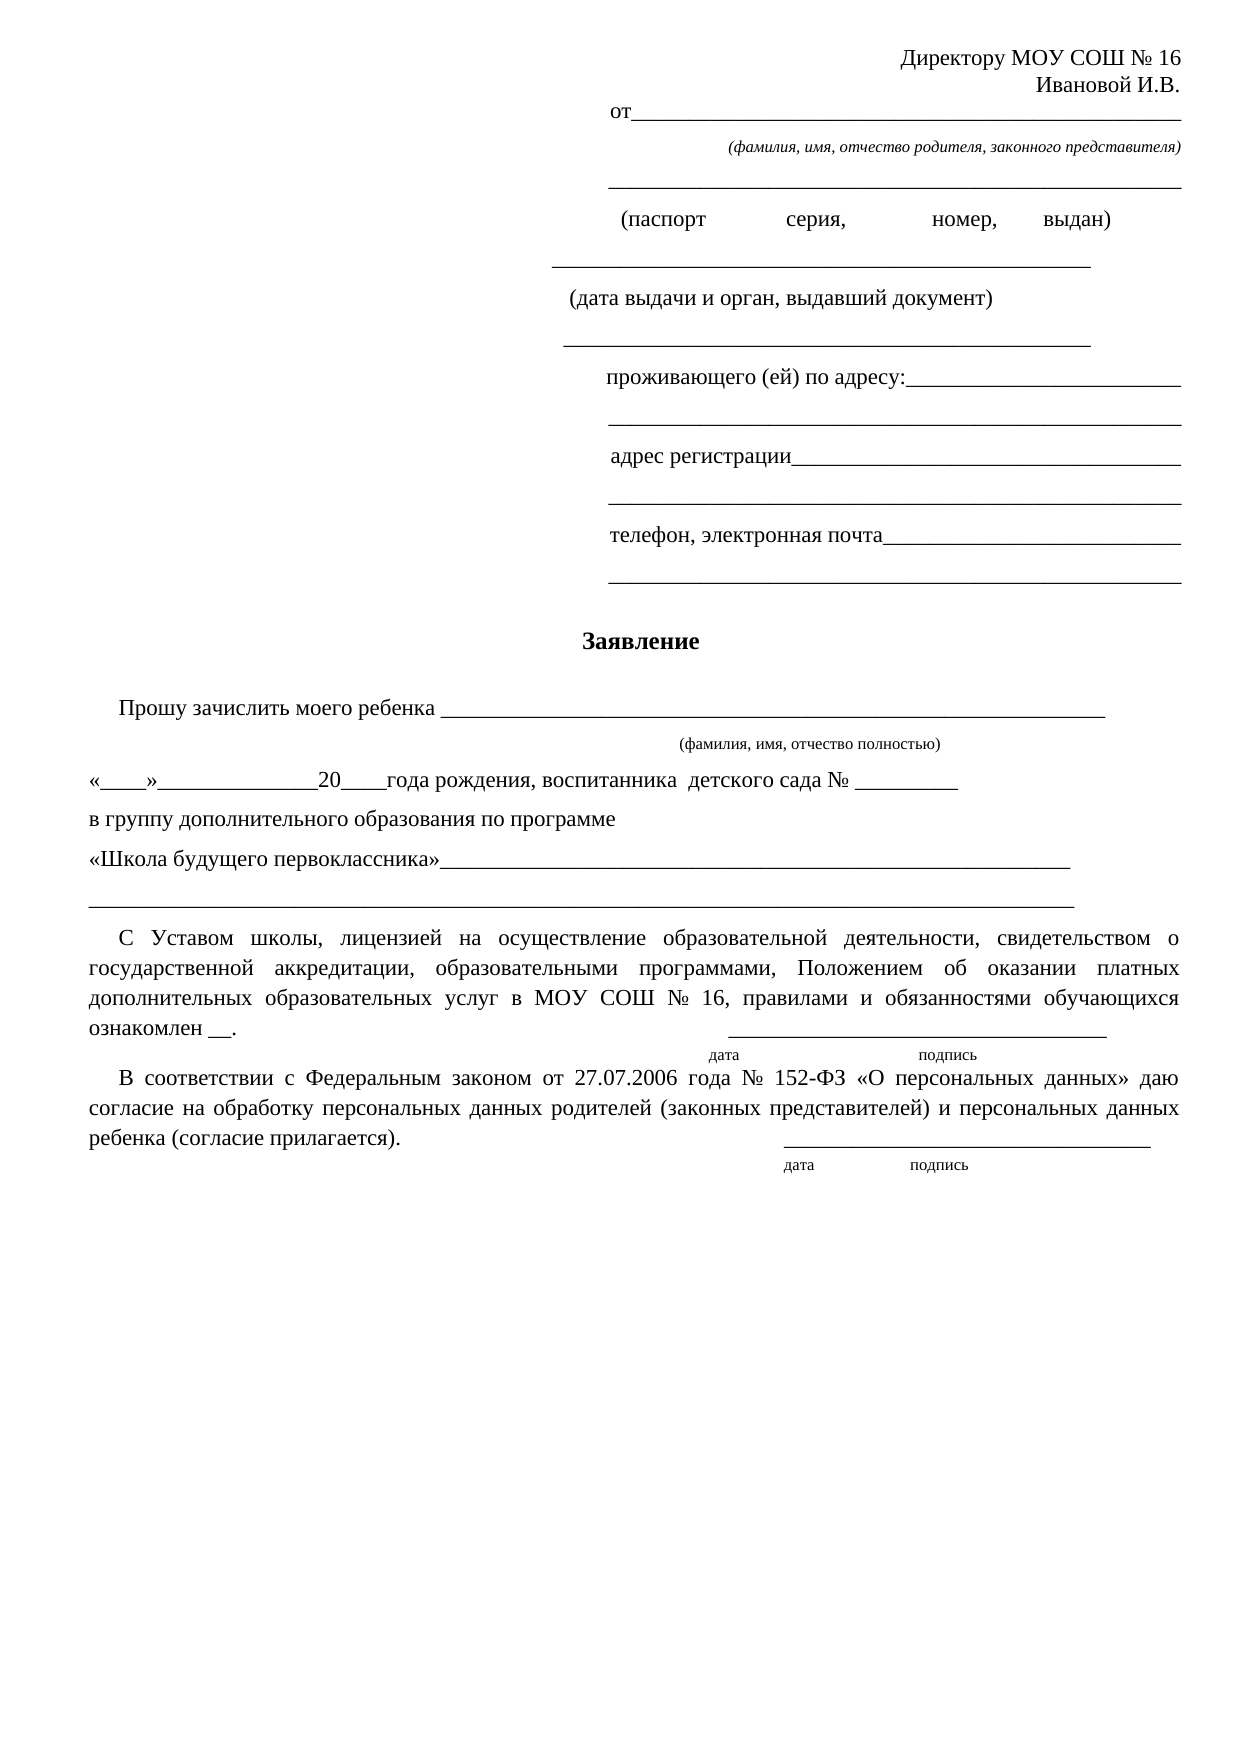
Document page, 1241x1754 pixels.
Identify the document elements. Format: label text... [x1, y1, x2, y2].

text «Школа будущего первоклассника»_______________________________________________________ [89, 845, 1181, 871]
text Директору МОУ СОШ № 16 [89, 44, 1181, 71]
text телефон, электронная почта__________________________ [89, 521, 1181, 547]
text дата подпись [89, 1045, 1181, 1064]
text ______________________________________________________________________________________ [89, 884, 1181, 911]
text __________________________________________________ [89, 481, 1181, 507]
text С Уставом школы, лицензией на осуществление образовательной деятельности, свидетельством о государственной аккредитации, образовательными программами, Положением об оказании платных дополнительных образовательных услуг в МОУ СОШ № 16, правилами и обязанностями обучающихся ознакомлен __. _________________________________ [89, 924, 1181, 1041]
text _______________________________________________ [89, 244, 1181, 271]
text (дата выдачи и орган, выдавший документ) [89, 284, 1181, 310]
text адрес регистрации__________________________________ [89, 442, 1181, 468]
text Ивановой И.В. [89, 71, 1181, 97]
text __________________________________________________ [89, 560, 1181, 586]
text «____»______________20____года рождения, воспитанника детского сада № _________ [89, 766, 1181, 792]
text Прошу зачислить моего ребенка __________________________________________________________ [89, 694, 1181, 721]
text ______________________________________________ [89, 323, 1181, 349]
text __________________________________________________ [89, 402, 1181, 428]
text дата подпись [89, 1154, 1181, 1174]
text (фамилия, имя, отчество полностью) [89, 734, 1181, 753]
text проживающего (ей) по адресу:________________________ [89, 363, 1181, 389]
text Заявление [89, 626, 1181, 655]
text от________________________________________________ [89, 97, 1181, 123]
text (паспорт серия, номер, выдан) [89, 205, 1181, 231]
text (фамилия, имя, отчество родителя, законного представителя) [89, 137, 1181, 156]
text __________________________________________________ [89, 165, 1181, 192]
text в группу дополнительного образования по программе [89, 805, 1181, 832]
text В соответствии с Федеральным законом от 27.07.2006 года № 152-ФЗ «О персональных данных» даю согласие на обработку персональных данных родителей (законных представителей) и персональных данных ребенка (согласие прилагается). ________________________________ [89, 1064, 1181, 1151]
